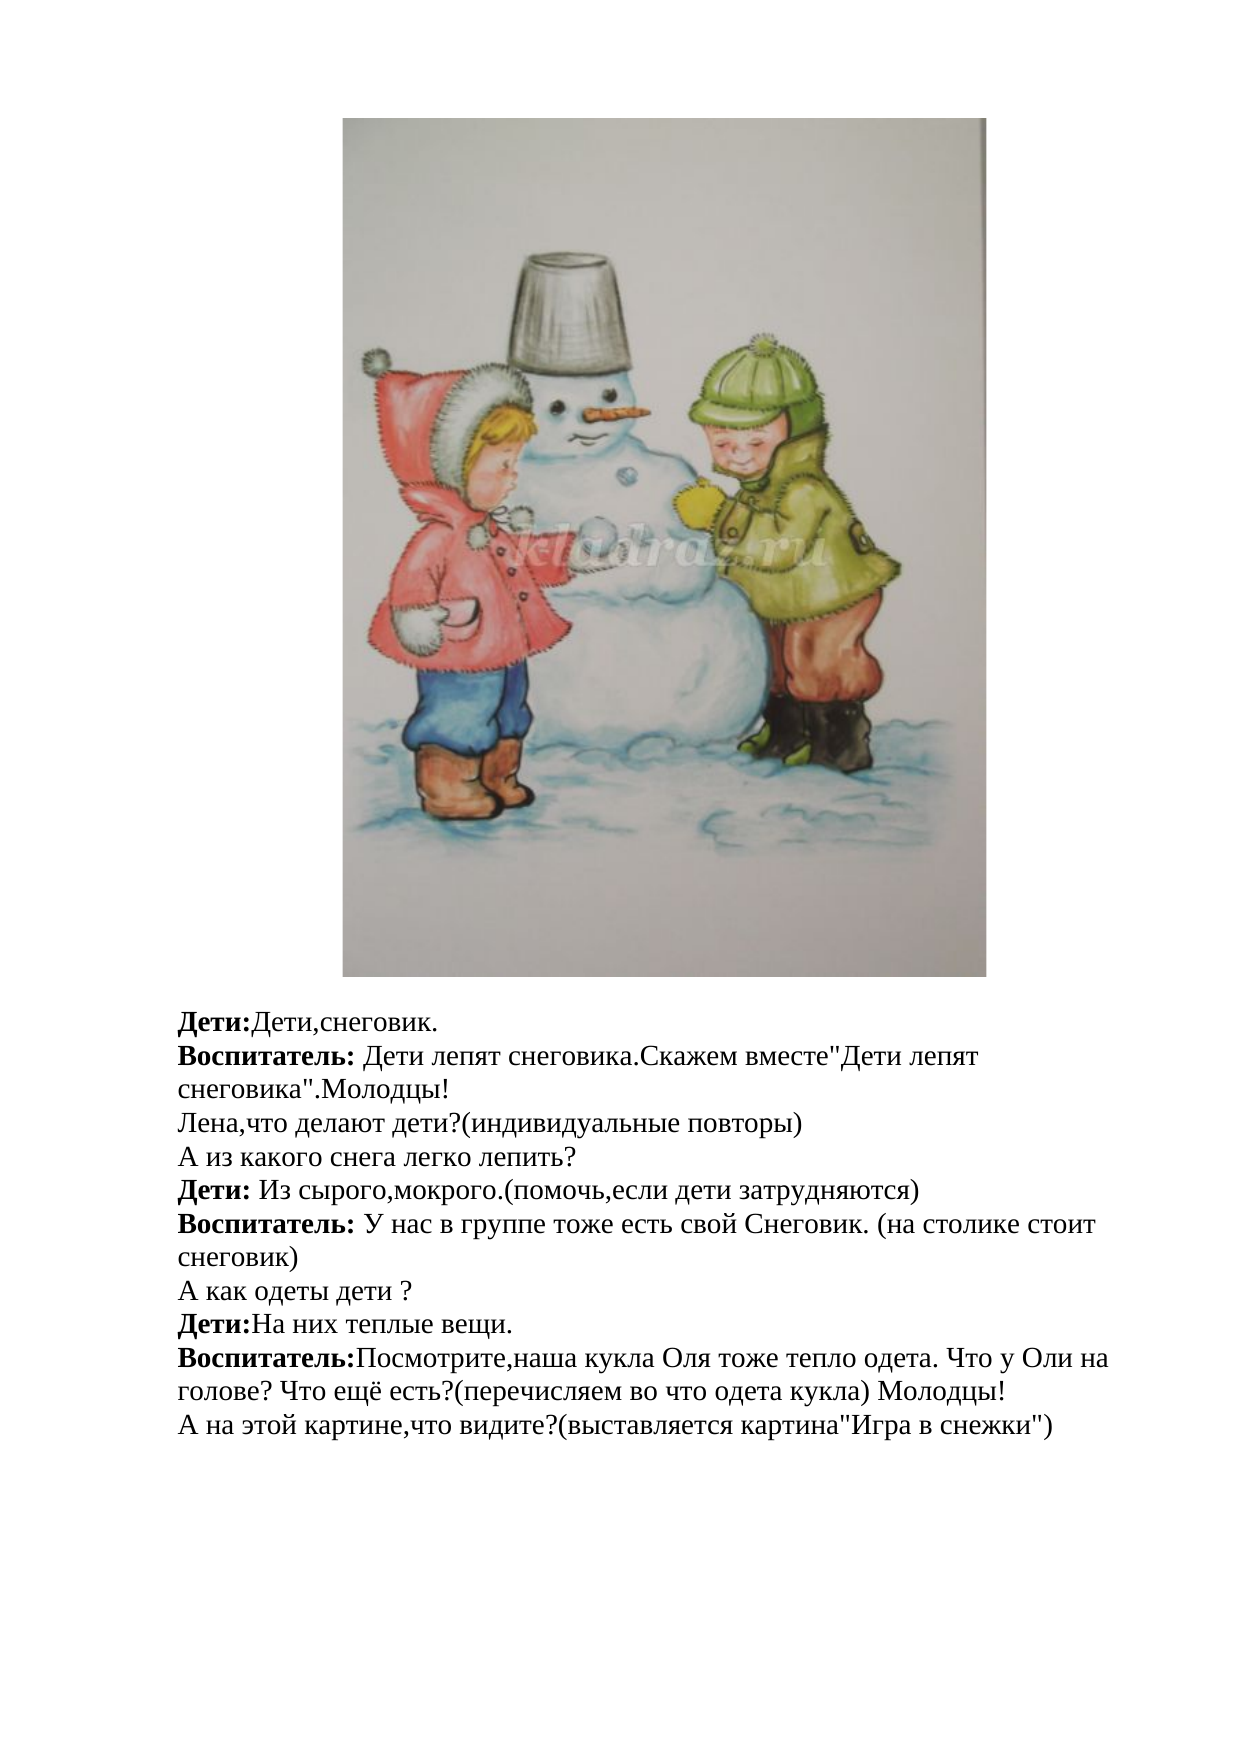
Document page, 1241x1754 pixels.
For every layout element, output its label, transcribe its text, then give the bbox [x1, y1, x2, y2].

text Дети:Дети,снеговик. Воспитатель: Дети лепят снеговика.Скажем вместе"Дети лепят снеговика".Молодцы! Лена,что делают дети?(индивидуальные повторы) А из какого снега легко лепить? Дети: Из сырого,мокрого.(помочь,если дети затрудняются) Воспитатель: У нас в группе тоже есть свой Снеговик. (на столике стоит снеговик) А как одеты дети ? Дети:На них теплые вещи. Воспитатель:Посмотрите,наша кукла Оля тоже тепло одета. Что у Оли на голове? Что ещё есть?(перечисляем во что одета кукла) Молодцы! А на этой картине,что видите?(выставляется картина"Игра в снежки") [177, 977, 1152, 1441]
picture [342, 118, 987, 977]
